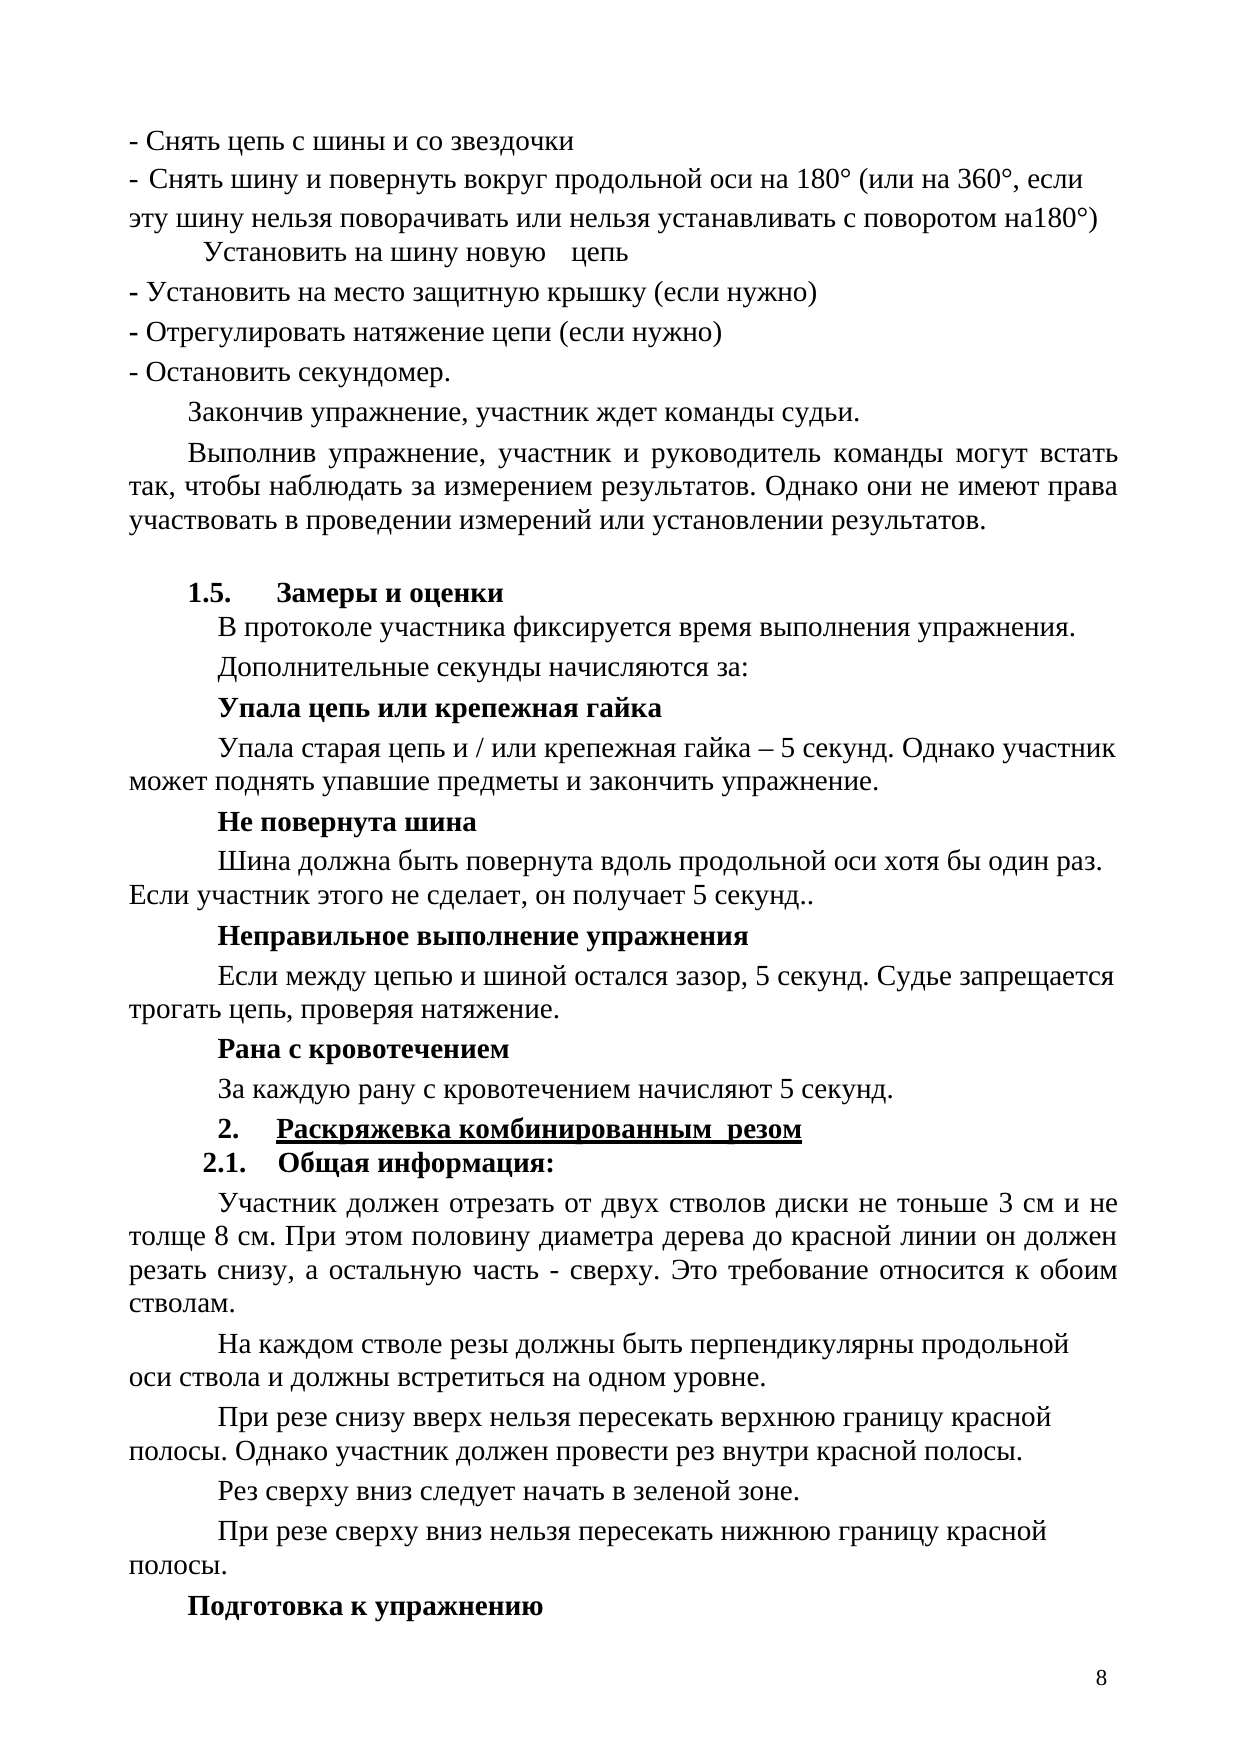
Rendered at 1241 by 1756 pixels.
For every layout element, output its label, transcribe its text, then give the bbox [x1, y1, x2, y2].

subtitle Упала цепь или крепежная гайка [217, 690, 1203, 723]
subtitle Замеры и оценки [187, 576, 1203, 609]
text За каждую рану с кровотечением начисляют 5 секунд. [217, 1071, 1203, 1104]
text - Остановить секундомер. [128, 354, 1203, 388]
subtitle Не повернута шина [217, 804, 1203, 838]
list Отрегулировать натяжение цепи (если нужно) [128, 314, 1203, 347]
text При резе снизу вверх нельзя пересекать верхнюю границу красной полосы. Однако участник должен провести рез внутри красной полосы. [128, 1399, 1119, 1467]
list Снять шину и повернуть вокруг продольной оси на 180° (или на 360°, если эту шину нельзя поворачивать или нельзя устанавливать с поворотом на180°) [128, 162, 1119, 234]
subtitle Неправильное выполнение упражнения [217, 918, 1203, 952]
list Общая информация: [128, 1145, 1203, 1179]
text Закончив упражнение, участник ждет команды судьи. [187, 394, 1203, 428]
text Если между цепью и шиной остался зазор, 5 секунд. Судье запрещается трогать цепь, проверяя натяжение. [128, 958, 1203, 1025]
text Упала старая цепь и / или крепежная гайка – 5 секунд. Однако участник может поднять упавшие предметы и закончить упражнение. [128, 730, 1120, 797]
list Установить на место защитную крышку (если нужно) [128, 274, 1203, 307]
text При резе сверху вниз нельзя пересекать нижнюю границу красной полосы. [128, 1513, 1119, 1581]
subtitle Раскряжевка комбинированным резом [217, 1112, 1203, 1145]
subtitle Рана с кровотечением [217, 1031, 1203, 1065]
text Рез сверху вниз следует начать в зеленой зоне. [217, 1473, 1203, 1507]
text В протоколе участника фиксируется время выполнения упражнения. Дополнительные секунды начисляются за: [217, 609, 1079, 683]
list Снять цепь с шины и со звездочки [128, 123, 1203, 157]
text Шина должна быть повернута вдоль продольной оси хотя бы один раз. [217, 844, 1203, 877]
text На каждом стволе резы должны быть перпендикулярны продольной оси ствола и должны встретиться на одном уровне. [128, 1326, 1085, 1393]
text Выполнив упражнение, участник и руководитель команды могут встать так, чтобы наблюдать за измерением результатов. Однако они не имеют права участвовать в проведении измерений или установлении результатов. [128, 435, 1119, 535]
subtitle Подготовка к упражнению [187, 1588, 1203, 1621]
text Если участник этого не сделает, он получает 5 секунд.. [128, 877, 1203, 911]
text Участник должен отрезать от двух стволов диски не тоньше 3 см и не толще 8 см. При этом половину диаметра дерева до красной линии он должен резать снизу, а остальную часть - сверху. Это требование относится к обоим стволам. [128, 1185, 1119, 1319]
text Установить на шину новую цепь [202, 239, 1203, 267]
